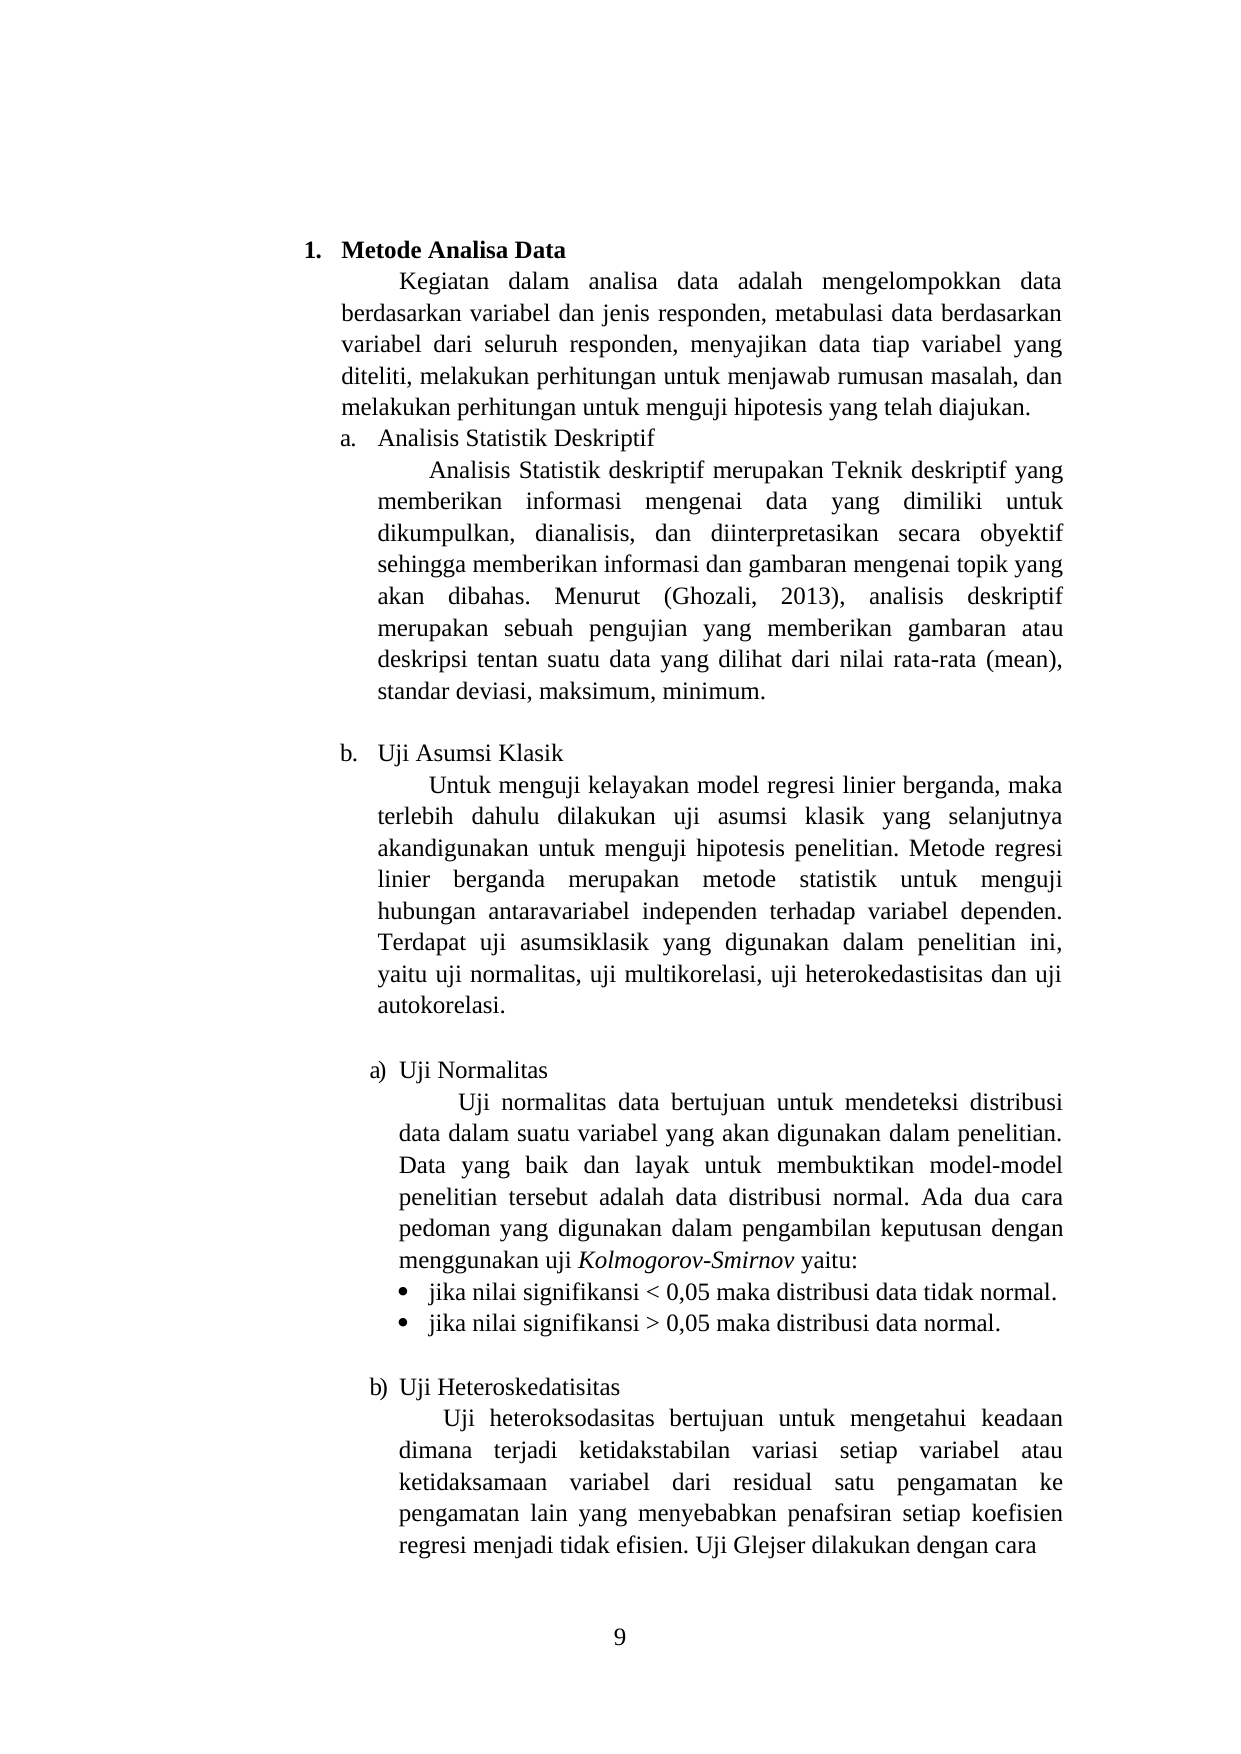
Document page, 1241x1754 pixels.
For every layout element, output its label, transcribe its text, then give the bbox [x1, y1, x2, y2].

text Uji heteroksodasitas bertujuan untuk mengetahui keadaan dimana terjadi ketidakstabilan variasi setiap variabel atau ketidaksamaan variabel dari residual satu pengamatan ke pengamatan lain yang menyebabkan penafsiran setiap koefisien regresi menjadi tidak efisien. Uji Glejser dilakukan dengan cara [399, 1403, 1063, 1558]
list Analisis Statistik Deskriptif [340, 424, 1144, 452]
text Kegiatan dalam analisa data adalah mengelompokkan data berdasarkan variabel dan jenis responden, metabulasi data berdasarkan variabel dari seluruh responden, menyajikan data tiap variabel yang diteliti, melakukan perhitungan untuk menjawab rumusan masalah, dan melakukan perhitungan untuk menguji hipotesis yang telah diajukan. [341, 266, 1063, 421]
text Uji normalitas data bertujuan untuk mendeteksi distribusi data dalam suatu variabel yang akan digunakan dalam penelitian. Data yang baik dan layak untuk membuktikan model-model penelitian tersebut adalah data distribusi normal. Ada dua cara pedoman yang digunakan dalam pengambilan keputusan dengan menggunakan uji Kolmogorov-Smirnov yaitu: [399, 1087, 1064, 1273]
list jika nilai signifikansi < 0,05 maka distribusi data tidak normal. [399, 1277, 1144, 1306]
list Uji Normalitas [369, 1055, 1144, 1084]
text Untuk menguji kelayakan model regresi linier berganda, maka terlebih dahulu dilakukan uji asumsi klasik yang selanjutnya akandigunakan untuk menguji hipotesis penelitian. Metode regresi linier berganda merupakan metode statistik untuk menguji hubungan antaravariabel independen terhadap variabel dependen. Terdapat uji asumsiklasik yang digunakan dalam penelitian ini, yaitu uji normalitas, uji multikorelasi, uji heterokedastisitas dan uji autokorelasi. [377, 770, 1063, 1019]
text Analisis Statistik deskriptif merupakan Teknik deskriptif yang memberikan informasi mengenai data yang dimiliki untuk dikumpulkan, dianalisis, dan diinterpretasikan secara obyektif sehingga memberikan informasi dan gambaran mengenai topik yang akan dibahas. Menurut (Ghozali, 2013), analisis deskriptif merupakan sebuah pengujian yang memberikan gambaran atau deskripsi tentan suatu data yang dilihat dari nilai rata-rata (mean), standar deviasi, maksimum, minimum. [377, 455, 1064, 704]
list Metode Analisa Data [303, 235, 1144, 263]
list Uji Heteroskedatisitas [369, 1372, 1144, 1401]
list Uji Asumsi Klasik [340, 738, 1144, 767]
list jika nilai signifikansi > 0,05 maka distribusi data normal. [399, 1308, 1144, 1337]
